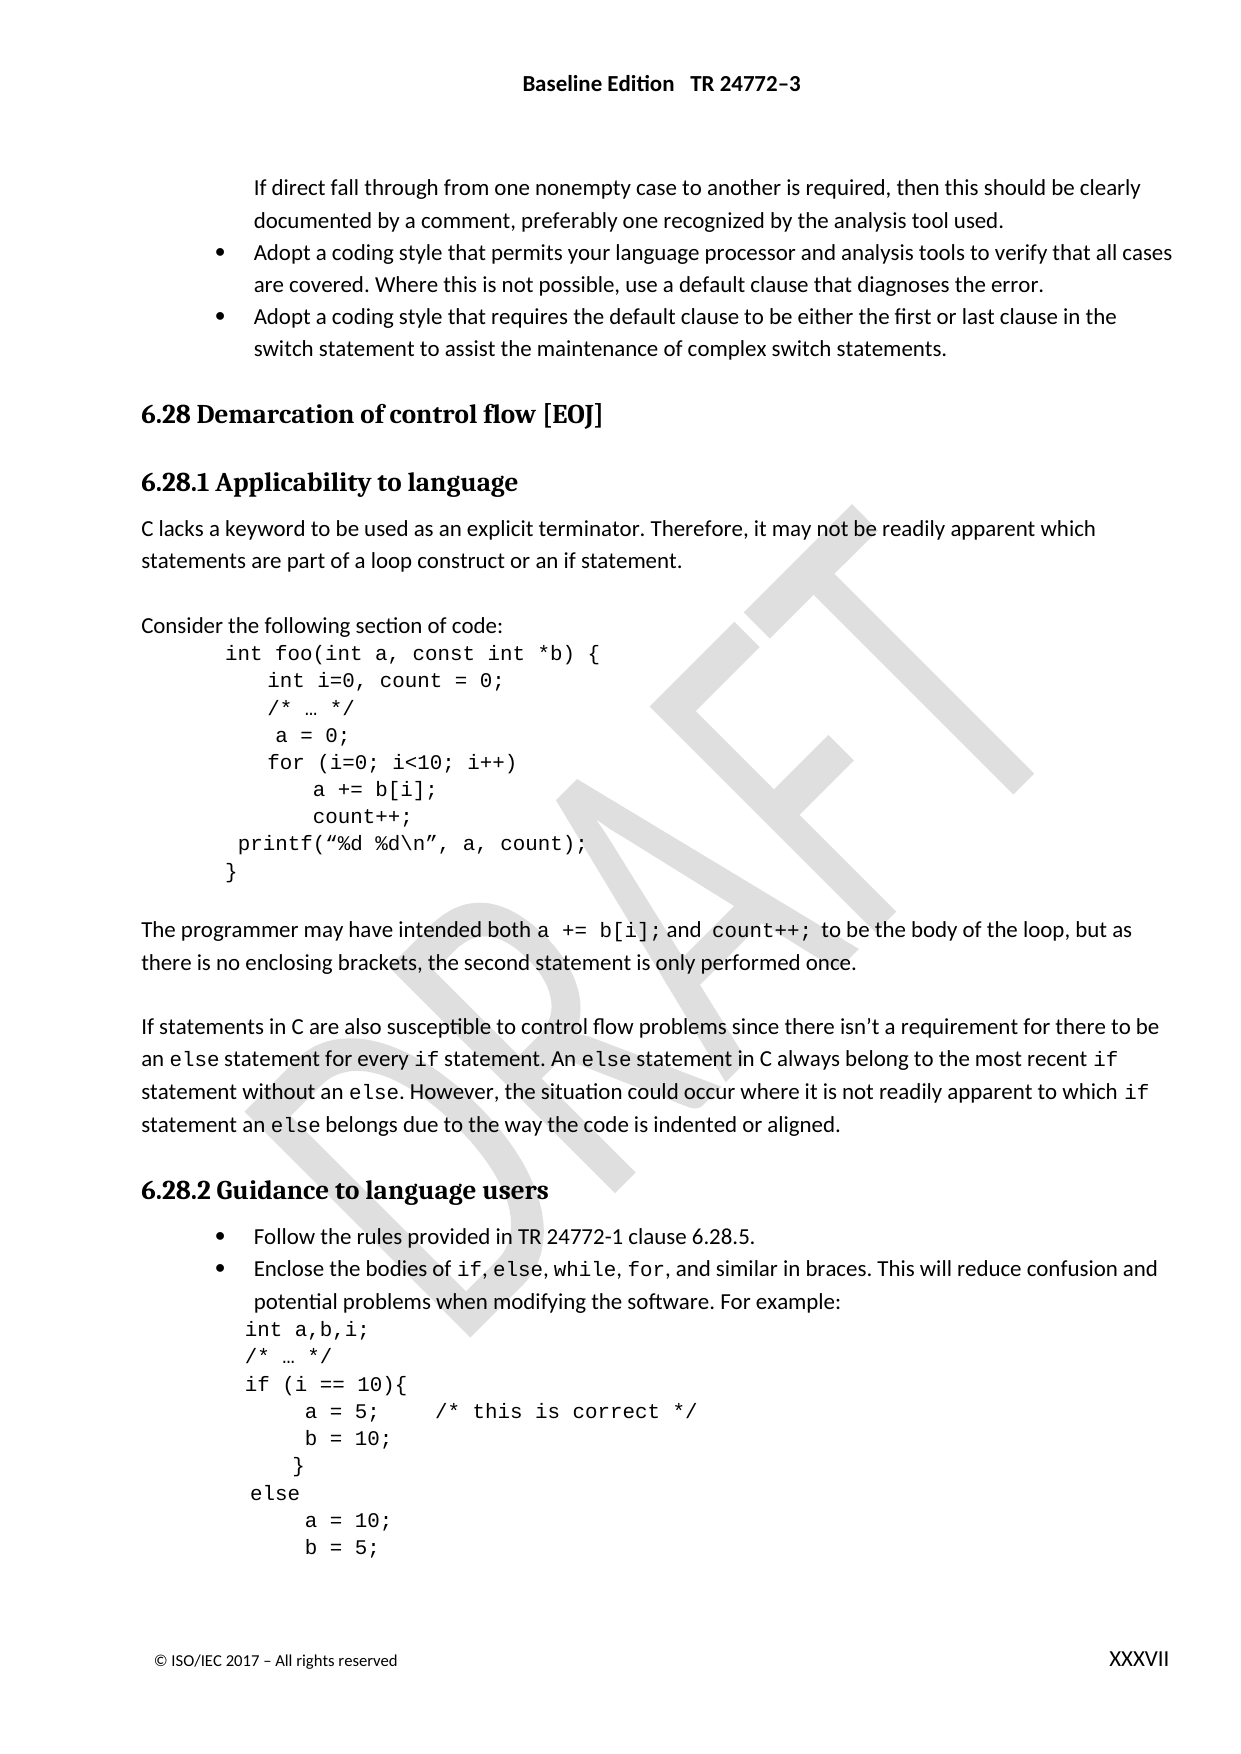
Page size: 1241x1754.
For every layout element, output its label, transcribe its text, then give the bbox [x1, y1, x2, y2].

subtitle 6.28.2 Guidance to language users [141, 1175, 1182, 1206]
text C lacks a keyword to be used as an explicit terminator. Therefore, it may not be readily apparent which statements are part of a loop construct or an if statement. [141, 514, 1182, 574]
text else [200, 1482, 1182, 1506]
text int i=0, count = 0; [200, 670, 1182, 694]
text The programmer may have intended both a += b[i]; and count++; to be the body of the loop, but as there is no enclosing brackets, the second statement is only performed once. [141, 915, 1182, 976]
text b = 10; [244, 1428, 1182, 1452]
text /* … */ [244, 1347, 1182, 1370]
text Consider the following section of code: [141, 611, 1182, 639]
list If direct fall through from one nonempty case to another is required, then this should be clearly documented by a comment, preferably one recognized by the analysis tool used. [253, 173, 1182, 234]
text count++; [200, 806, 1182, 830]
subtitle 6.28 Demarcation of control flow [EOJ] [141, 399, 1182, 430]
text If statements in C are also susceptible to control flow problems since there isn’t a requirement for there to be an else statement for every if statement. An else statement in C always belong to the most recent if statement without an else. However, the situation could occur where it is not readily apparent to which if statement an else belongs due to the way the code is indented or aligned. [141, 1012, 1182, 1138]
text b = 5; [200, 1537, 1182, 1561]
list Adopt a coding style that requires the default clause to be either the first or last clause in the switch statement to assist the maintenance of complex switch statements. [216, 302, 1182, 362]
text int a,b,i; [244, 1319, 1182, 1343]
text printf(“%d %d\n”, a, count); [200, 833, 1182, 857]
text if (i == 10){ [244, 1374, 1182, 1397]
text a = 5; /* this is correct */ [244, 1401, 1182, 1424]
text /* … */ [200, 697, 1182, 721]
text int foo(int a, const int *b) { [200, 643, 1182, 667]
text a = 10; [200, 1510, 1182, 1533]
text for (i=0; i<10; i++) [200, 752, 1182, 776]
list Follow the rules provided in TR 24772-1 clause 6.28.5. [216, 1222, 1182, 1250]
text } [244, 1455, 1182, 1479]
text a = 0; [200, 725, 1182, 748]
list Adopt a coding style that permits your language processor and analysis tools to verify that all cases are covered. Where this is not possible, use a default clause that diagnoses the error. [216, 238, 1182, 298]
list Enclose the bodies of if, else, while, for, and similar in braces. This will reduce confusion and potential problems when modifying the software. For example: [216, 1254, 1182, 1315]
text a += b[i]; [200, 779, 1182, 803]
text } [200, 861, 1182, 884]
subtitle 6.28.1 Applicability to language [141, 467, 1182, 498]
